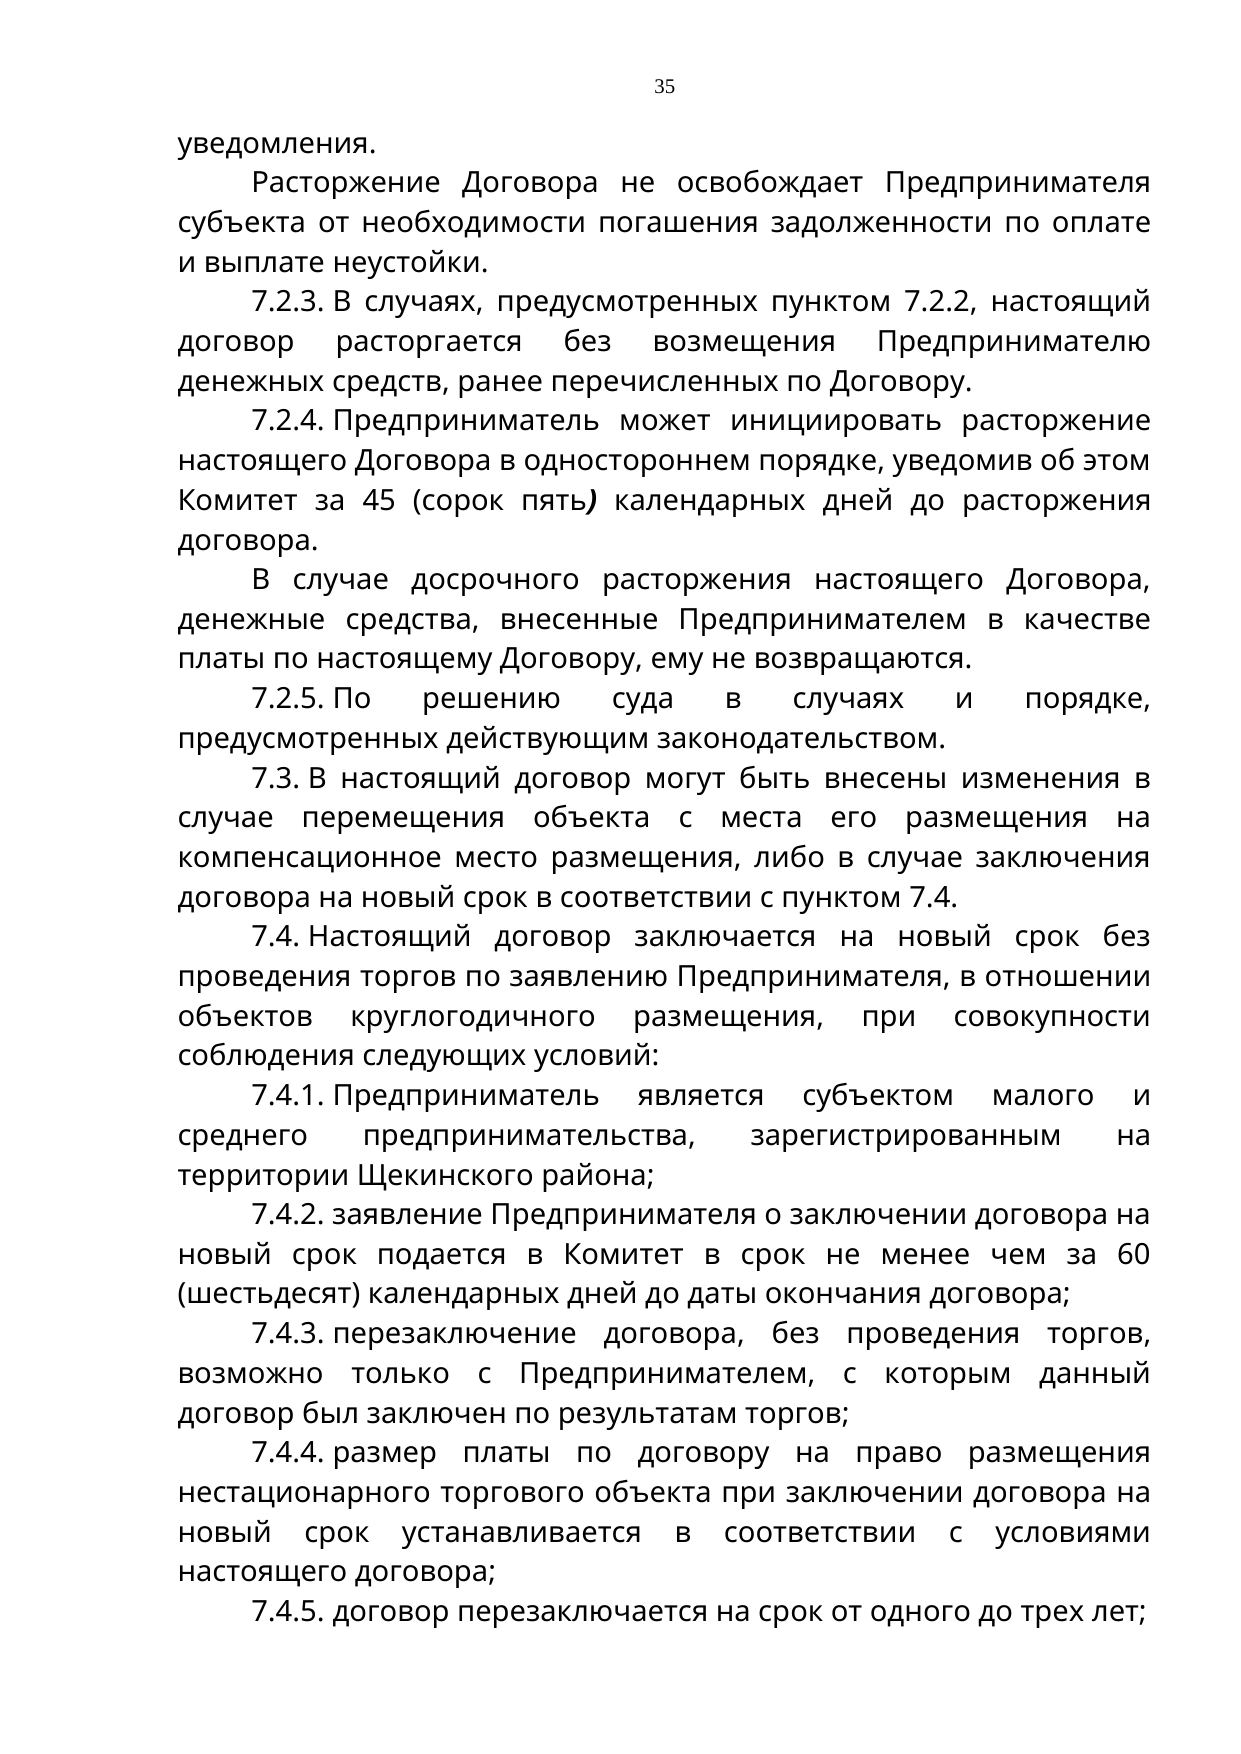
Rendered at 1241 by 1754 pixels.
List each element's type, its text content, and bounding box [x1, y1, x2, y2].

text Расторжение Договора не освобождает Предпринимателя субъекта от необходимости погашения задолженности по оплате и выплате неустойки. [177, 162, 1152, 281]
text 7.4.3. перезаключение договора, без проведения торгов, возможно только с Предпринимателем, с которым данный договор был заключен по результатам торгов; [177, 1312, 1152, 1432]
text 7.4.1. Предприниматель является субъектом малого и среднего предпринимательства, зарегистрированным на территории Щекинского района; [177, 1074, 1152, 1193]
text 7.4.5. договор перезаключается на срок от одного до трех лет; [177, 1590, 1152, 1630]
text 7.2.5. По решению суда в случаях и порядке, предусмотренных действующим законодательством. [177, 677, 1152, 757]
text В случае досрочного расторжения настоящего Договора, денежные средства, внесенные Предпринимателем в качестве платы по настоящему Договору, ему не возвращаются. [177, 558, 1152, 677]
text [177, 122, 1152, 162]
text 7.3. В настоящий договор могут быть внесены изменения в случае перемещения объекта с места его размещения на компенсационное место размещения, либо в случае заключения договора на новый срок в соответствии с пунктом 7.4. [177, 757, 1152, 916]
text 7.4. Настоящий договор заключается на новый срок без проведения торгов по заявлению Предпринимателя, в отношении объектов круглогодичного размещения, при совокупности соблюдения следующих условий: [177, 916, 1152, 1074]
text 7.2.4. Предприниматель может инициировать расторжение настоящего Договора в одностороннем порядке, уведомив об этом Комитет за 45 (сорок пять) календарных дней до расторжения договора. [177, 400, 1152, 558]
text 7.2.3. В случаях, предусмотренных пунктом 7.2.2, настоящий договор расторгается без возмещения Предпринимателю денежных средств, ранее перечисленных по Договору. [177, 281, 1152, 400]
text 7.4.4. размер платы по договору на право размещения нестационарного торгового объекта при заключении договора на новый срок устанавливается в соответствии с условиями настоящего договора; [177, 1432, 1152, 1590]
text 7.4.2. заявление Предпринимателя о заключении договора на новый срок подается в Комитет в срок не менее чем за 60 (шестьдесят) календарных дней до даты окончания договора; [177, 1193, 1152, 1312]
